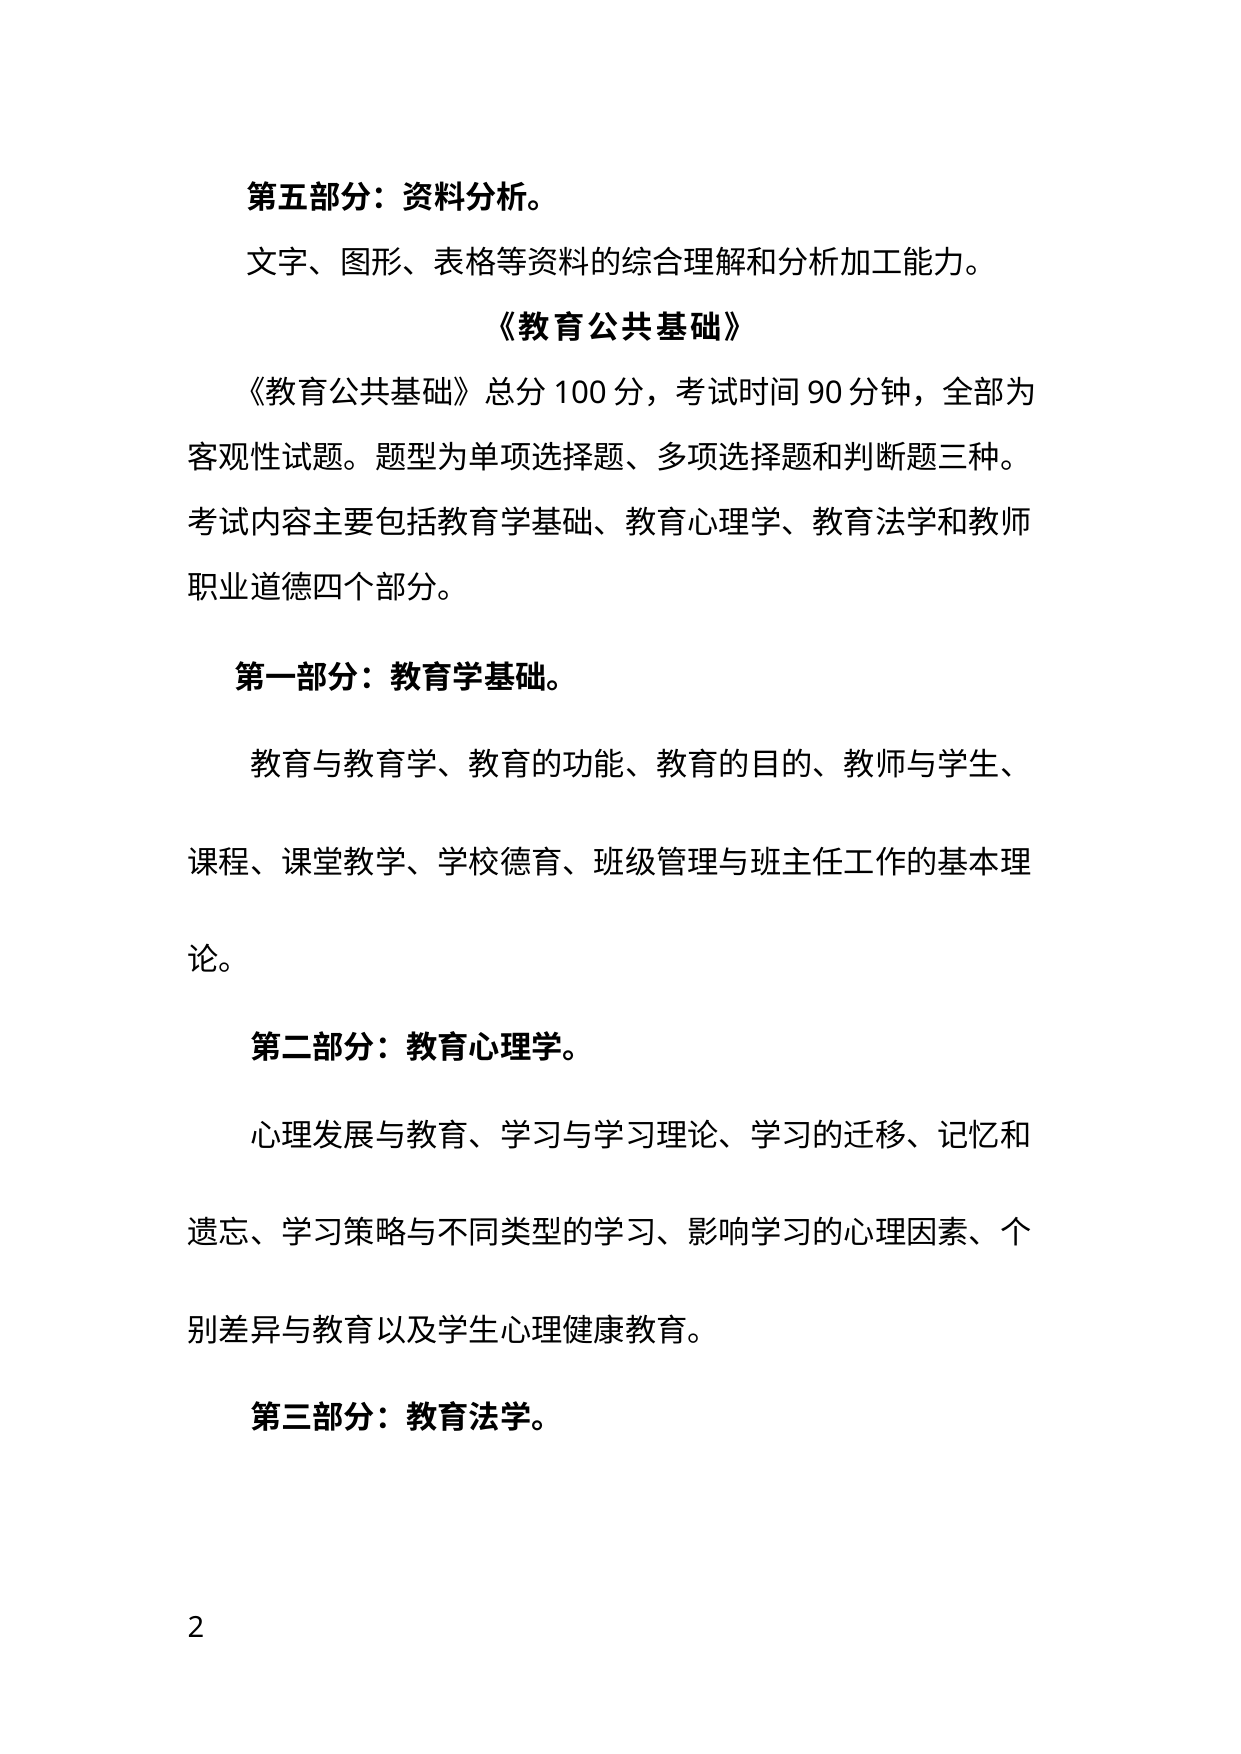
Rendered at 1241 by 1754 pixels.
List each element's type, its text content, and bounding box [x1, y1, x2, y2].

text 文字、图形、表格等资料的综合理解和分析加工能力。 [187, 227, 1053, 292]
text 第二部分：教育心理学。 [187, 1012, 1053, 1077]
text 教育与教育学、教育的功能、教育的目的、教师与学生、课程、课堂教学、学校德育、班级管理与班主任工作的基本理论。 [187, 729, 1053, 989]
text 《教育公共基础》总分100分，考试时间90分钟，全部为客观性试题。题型为单项选择题、多项选择题和判断题三种。考试内容主要包括教育学基础、教育心理学、教育法学和教师职业道德四个部分。 [187, 357, 1053, 617]
text 第五部分：资料分析。 [187, 162, 1053, 227]
text 《教育公共基础》 [187, 292, 1053, 357]
text 第一部分：教育学基础。 [187, 642, 1053, 707]
text 第三部分：教育法学。 [187, 1382, 1053, 1447]
text 心理发展与教育、学习与学习理论、学习的迁移、记忆和遗忘、学习策略与不同类型的学习、影响学习的心理因素、个别差异与教育以及学生心理健康教育。 [187, 1100, 1053, 1360]
